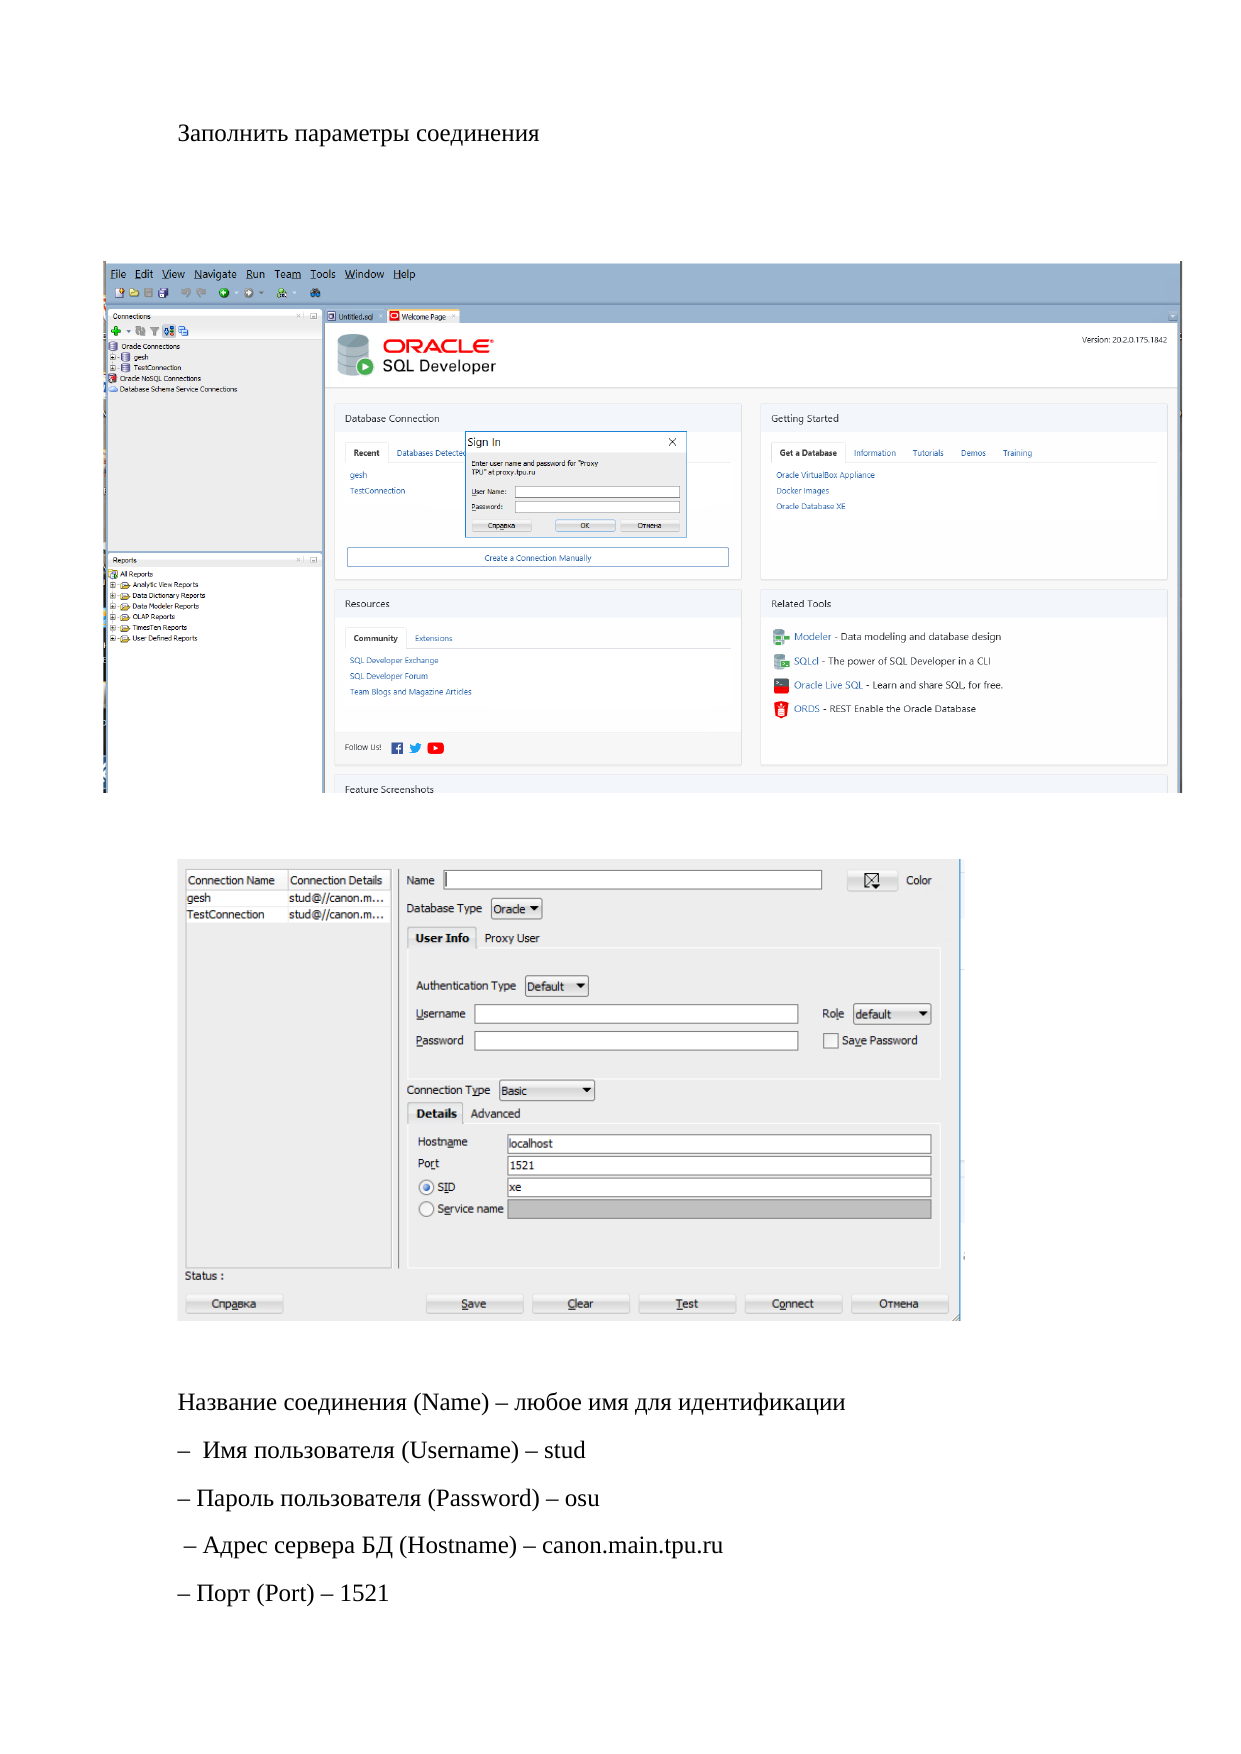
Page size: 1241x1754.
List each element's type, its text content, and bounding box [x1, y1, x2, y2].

text – Адрес сервера БД (Hostname) – canon.main.tpu.ru [177, 1530, 1152, 1559]
picture [177, 859, 965, 1321]
text – Имя пользователя (Username) – stud [177, 1435, 1152, 1464]
text – Пароль пользователя (Password) – osu [177, 1483, 1152, 1511]
text – Порт (Port) – 1521 [177, 1578, 1152, 1607]
text Заполнить параметры соединения [177, 118, 1152, 147]
text Название соединения (Name) – любое имя для идентификации [177, 1387, 1152, 1416]
picture [103, 261, 1183, 793]
